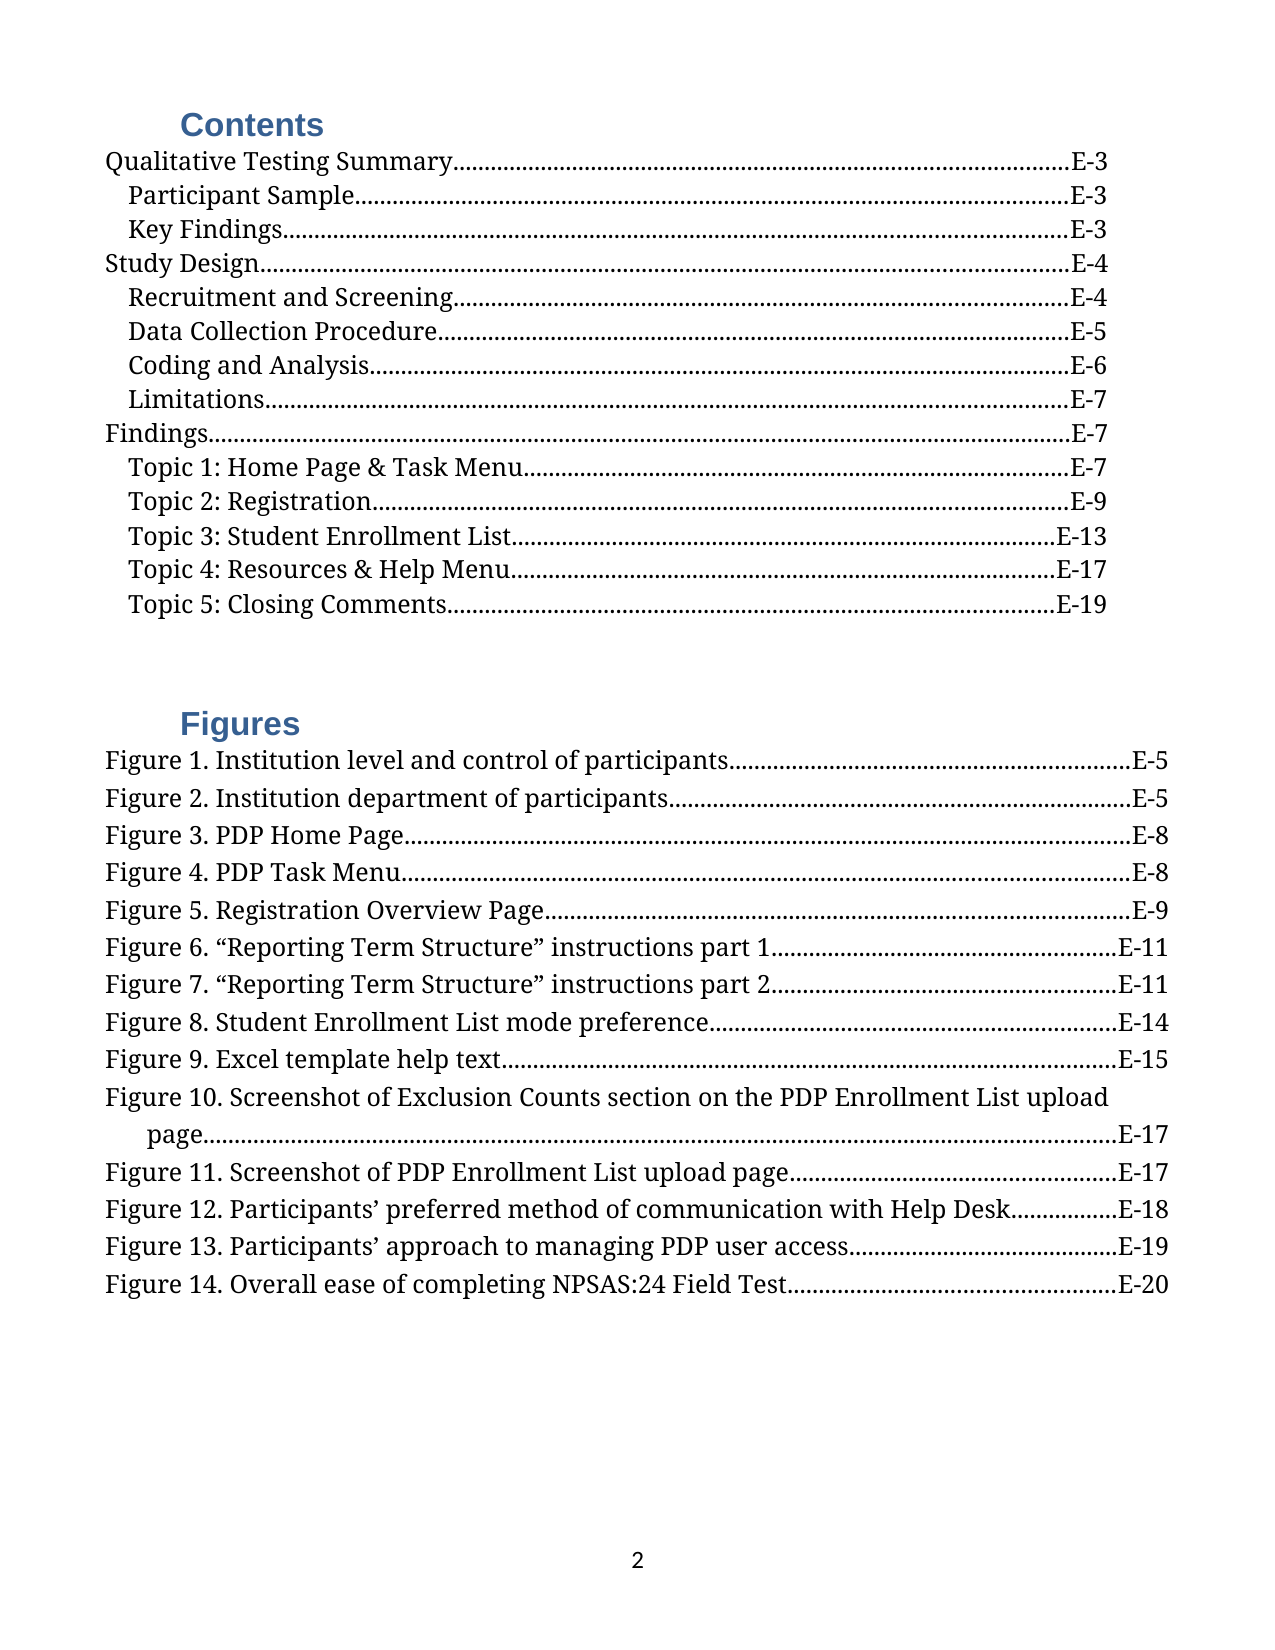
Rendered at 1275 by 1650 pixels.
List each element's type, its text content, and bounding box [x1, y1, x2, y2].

text Figure 9. Excel template help text E-15 [105, 1042, 1170, 1076]
text Figure 10. Screenshot of Exclusion Counts section on the PDP Enrollment List upload page E-17 [105, 1079, 1170, 1151]
text Figure 2. Institution department of participants E-5 [105, 780, 1170, 814]
subtitle Figures [105, 704, 1170, 743]
text Figure 8. Student Enrollment List mode preference E-14 [105, 1004, 1170, 1039]
text Figure 5. Registration Overview Page E-9 [105, 892, 1170, 926]
text Figure 3. PDP Home Page E-8 [105, 818, 1170, 852]
text Figure 7. “Reporting Term Structure” instructions part 2 E-11 [105, 967, 1170, 1001]
text Figure 13. Participants’ approach to managing PDP user access E-19 [105, 1229, 1170, 1263]
text Figure 12. Participants’ preferred method of communication with Help Desk E-18 [105, 1192, 1170, 1226]
text Figure 6. “Reporting Term Structure” instructions part 1 E-11 [105, 930, 1170, 964]
text Figure 1. Institution level and control of participants E-5 [105, 743, 1170, 777]
text Figure 11. Screenshot of PDP Enrollment List upload page E-17 [105, 1154, 1170, 1188]
text Figure 14. Overall ease of completing NPSAS:24 Field Test E-20 [105, 1266, 1170, 1300]
text Figure 4. PDP Task Menu E-8 [105, 855, 1170, 889]
